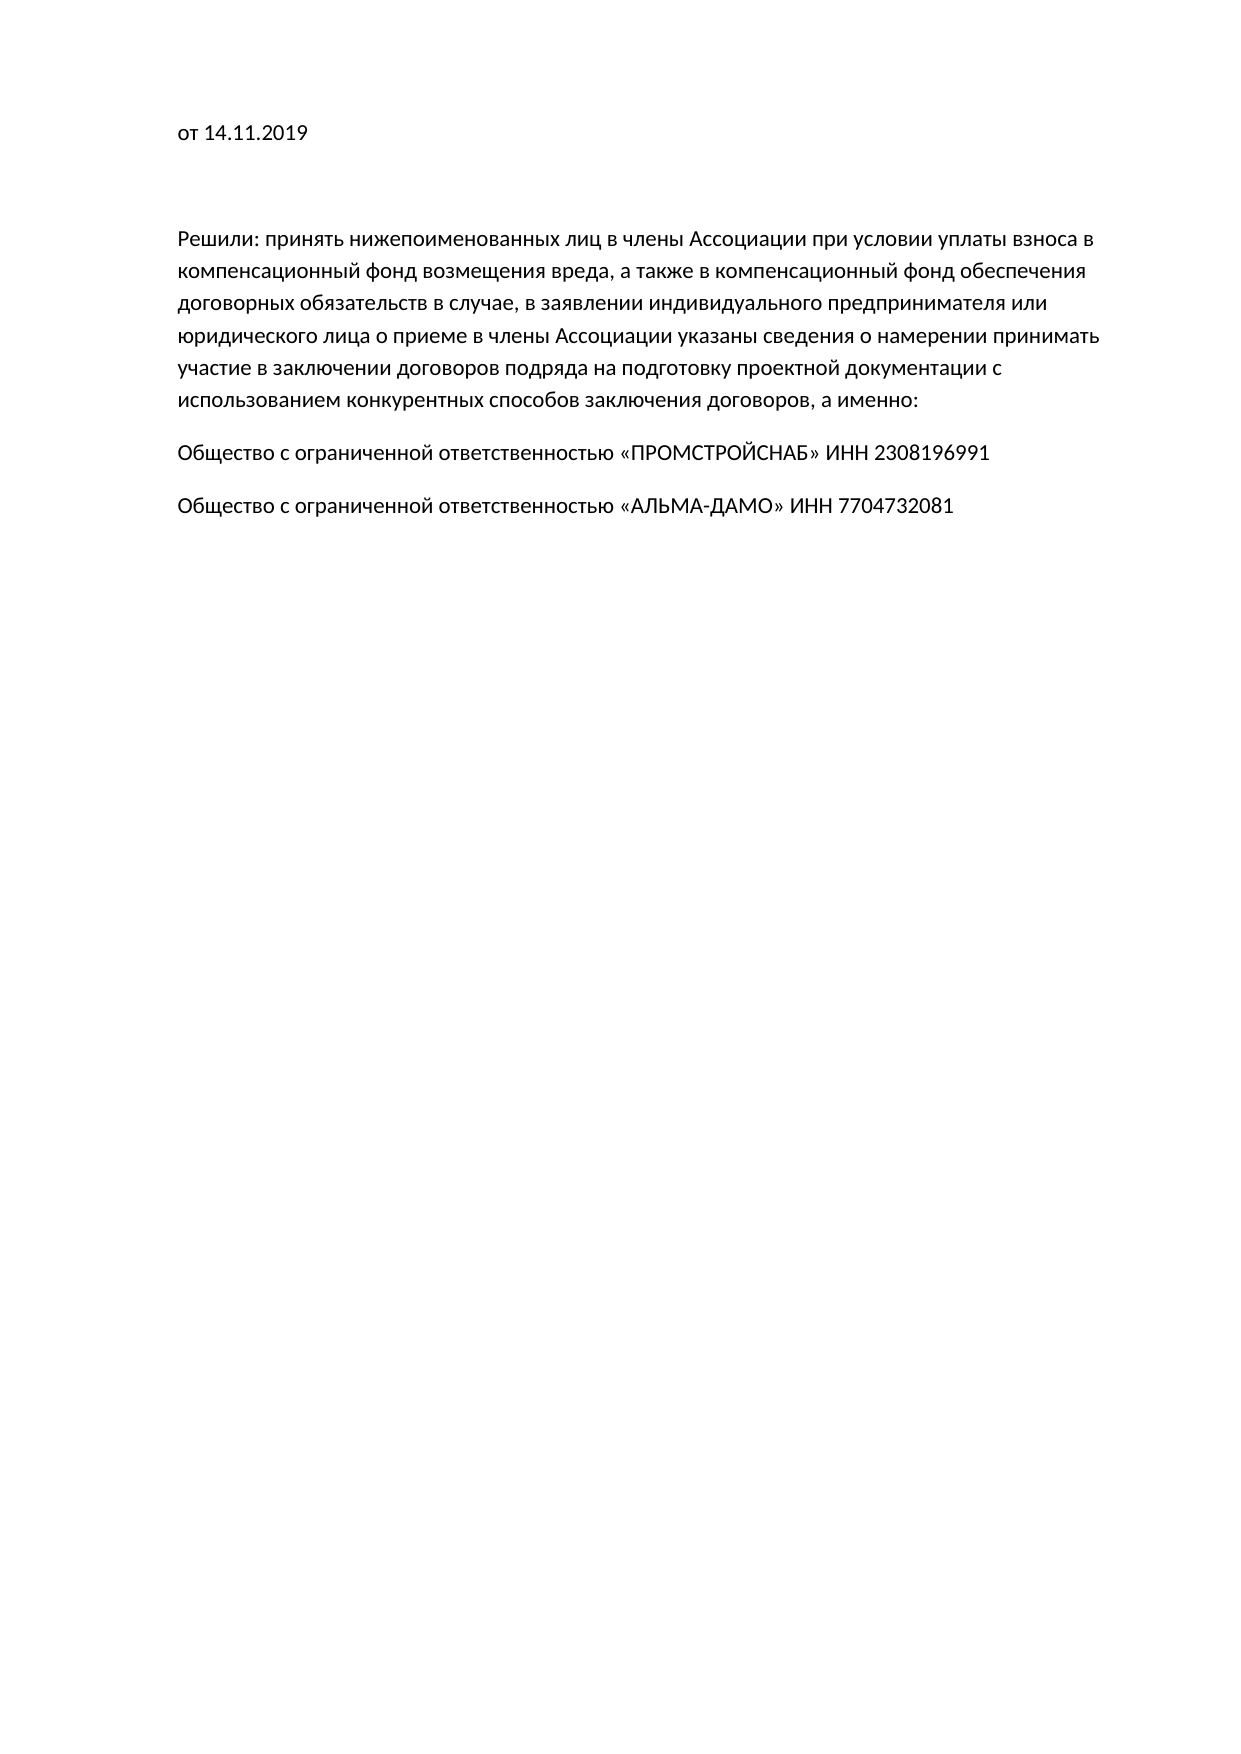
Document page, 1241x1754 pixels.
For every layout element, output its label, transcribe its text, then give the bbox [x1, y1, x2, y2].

text Общество с ограниченной ответственностью «ПРОМСТРОЙСНАБ» ИНН 2308196991 [177, 438, 1152, 466]
text от 14.11.2019 [177, 118, 1152, 146]
text Общество с ограниченной ответственностью «АЛЬМА-ДАМО» ИНН 7704732081 [177, 491, 1152, 519]
text Решили: принять нижепоименованных лиц в члены Ассоциации при условии уплаты взноса в компенсационный фонд возмещения вреда, а также в компенсационный фонд обеспечения договорных обязательств в случае, в заявлении индивидуального предпринимателя или юридического лица о приеме в члены Ассоциации указаны сведения о намерении принимать участие в заключении договоров подряда на подготовку проектной документации с использованием конкурентных способов заключения договоров, а именно: [177, 224, 1152, 413]
